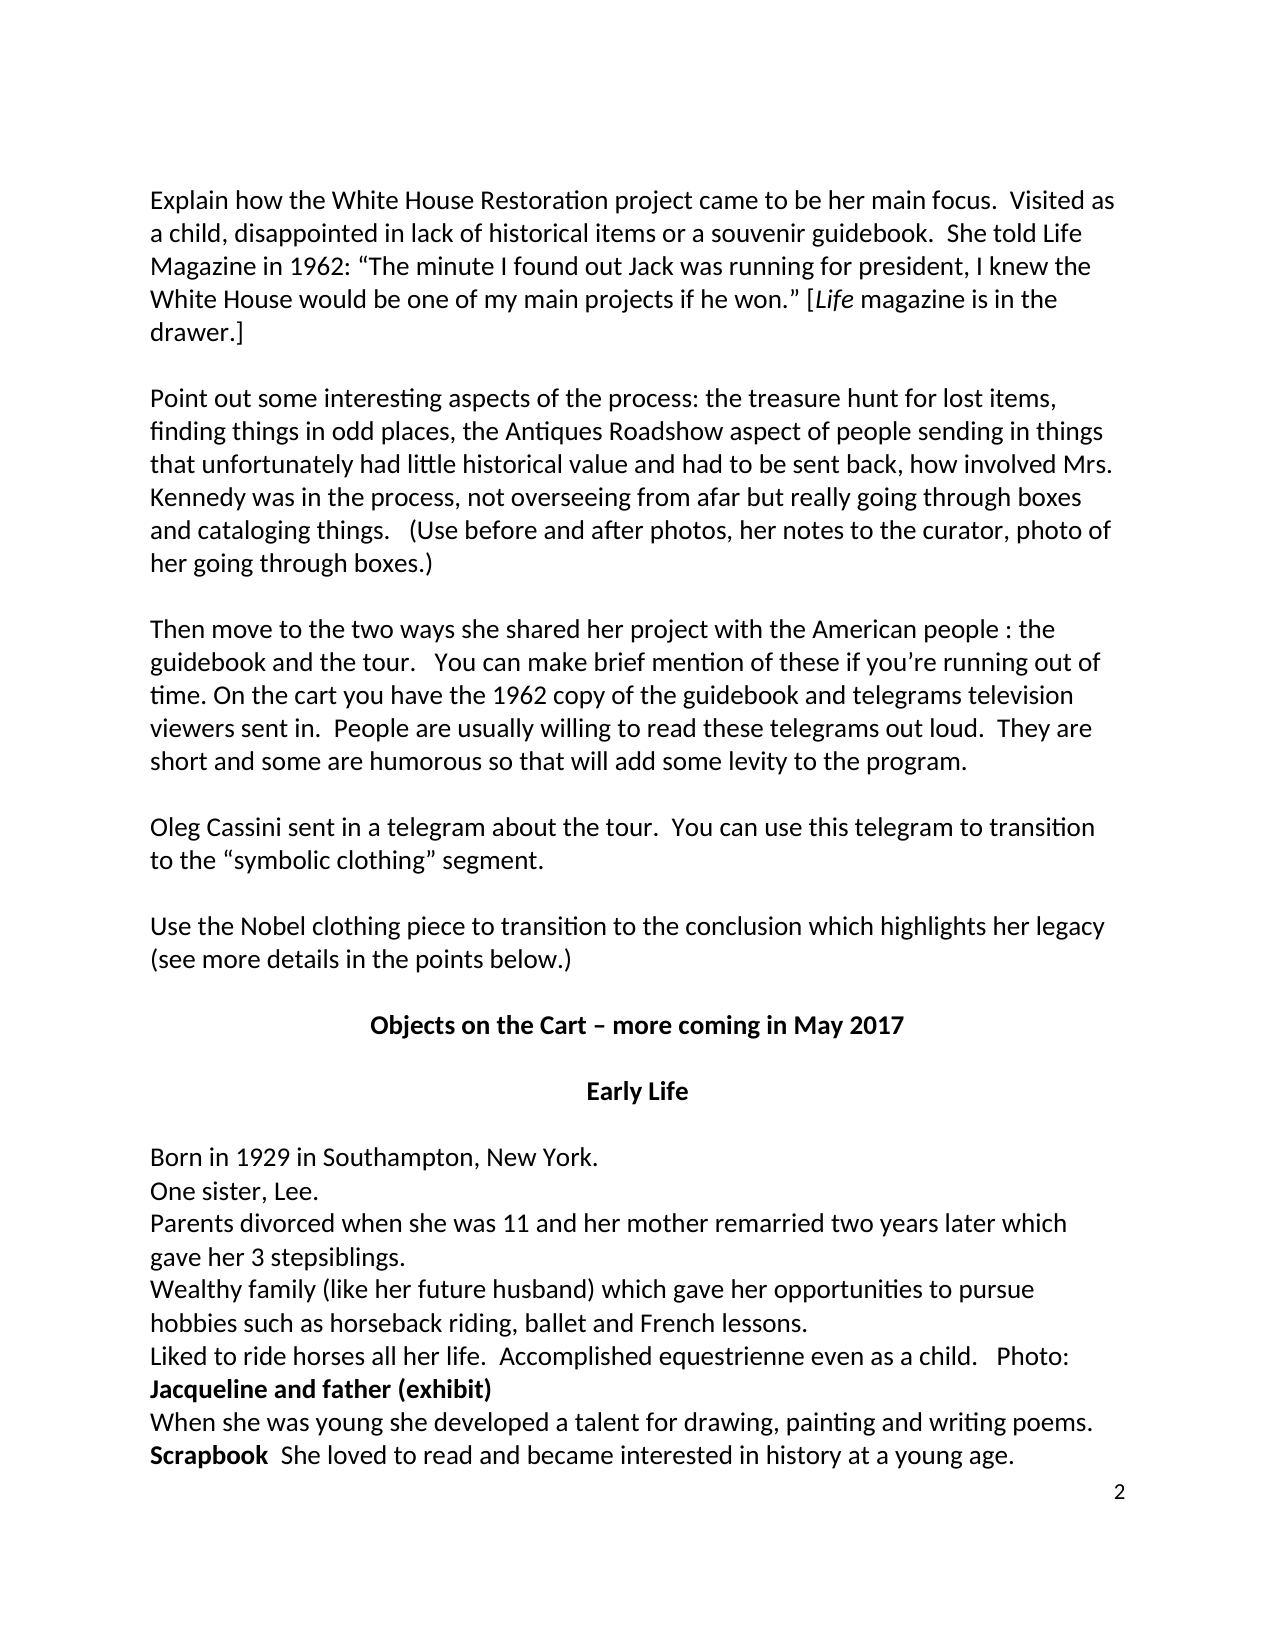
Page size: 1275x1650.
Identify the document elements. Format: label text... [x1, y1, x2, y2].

text Oleg Cassini sent in a telegram about the tour. You can use this telegram to transition to the “symbolic clothing” segment. [150, 810, 1125, 876]
text Early Life [150, 1074, 1125, 1108]
text Wealthy family (like her future husband) which gave her opportunities to pursue hobbies such as horseback riding, ballet and French lessons. [150, 1273, 1125, 1339]
text Parents divorced when she was 11 and her mother remarried two years later which gave her 3 stepsiblings. [150, 1207, 1125, 1273]
text Use the Nobel clothing piece to transition to the conclusion which highlights her legacy (see more details in the points below.) [150, 909, 1125, 976]
text One sister, Lee. [150, 1174, 1125, 1207]
text Objects on the Cart – more coming in May 2017 [150, 1008, 1125, 1042]
text Explain how the White House Restoration project came to be her main focus. Visited as a child, disappointed in lack of historical items or a souvenir guidebook. She told Life Magazine in 1962: “The minute I found out Jack was running for president, I knew the White House would be one of my main projects if he won.” [Life magazine is in the drawer.] [150, 183, 1125, 348]
text Born in 1929 in Southampton, New York. [150, 1141, 1125, 1174]
text When she was young she developed a talent for drawing, painting and writing poems. Scrapbook She loved to read and became interested in history at a young age. [150, 1405, 1125, 1471]
text Then move to the two ways she shared her project with the American people : the guidebook and the tour. You can make brief mention of these if you’re running out of time. On the cart you have the 1962 copy of the guidebook and telegrams television viewers sent in. People are usually willing to read these telegrams out loud. They are short and some are humorous so that will add some levity to the program. [150, 612, 1125, 777]
text Point out some interesting aspects of the process: the treasure hunt for lost items, finding things in odd places, the Antiques Roadshow aspect of people sending in things that unfortunately had little historical value and had to be sent back, how involved Mrs. Kennedy was in the process, not overseeing from afar but really going through boxes and cataloging things. (Use before and after photos, her notes to the curator, photo of her going through boxes.) [150, 381, 1125, 579]
text Liked to ride horses all her life. Accomplished equestrienne even as a child. Photo: Jacqueline and father (exhibit) [150, 1339, 1125, 1405]
